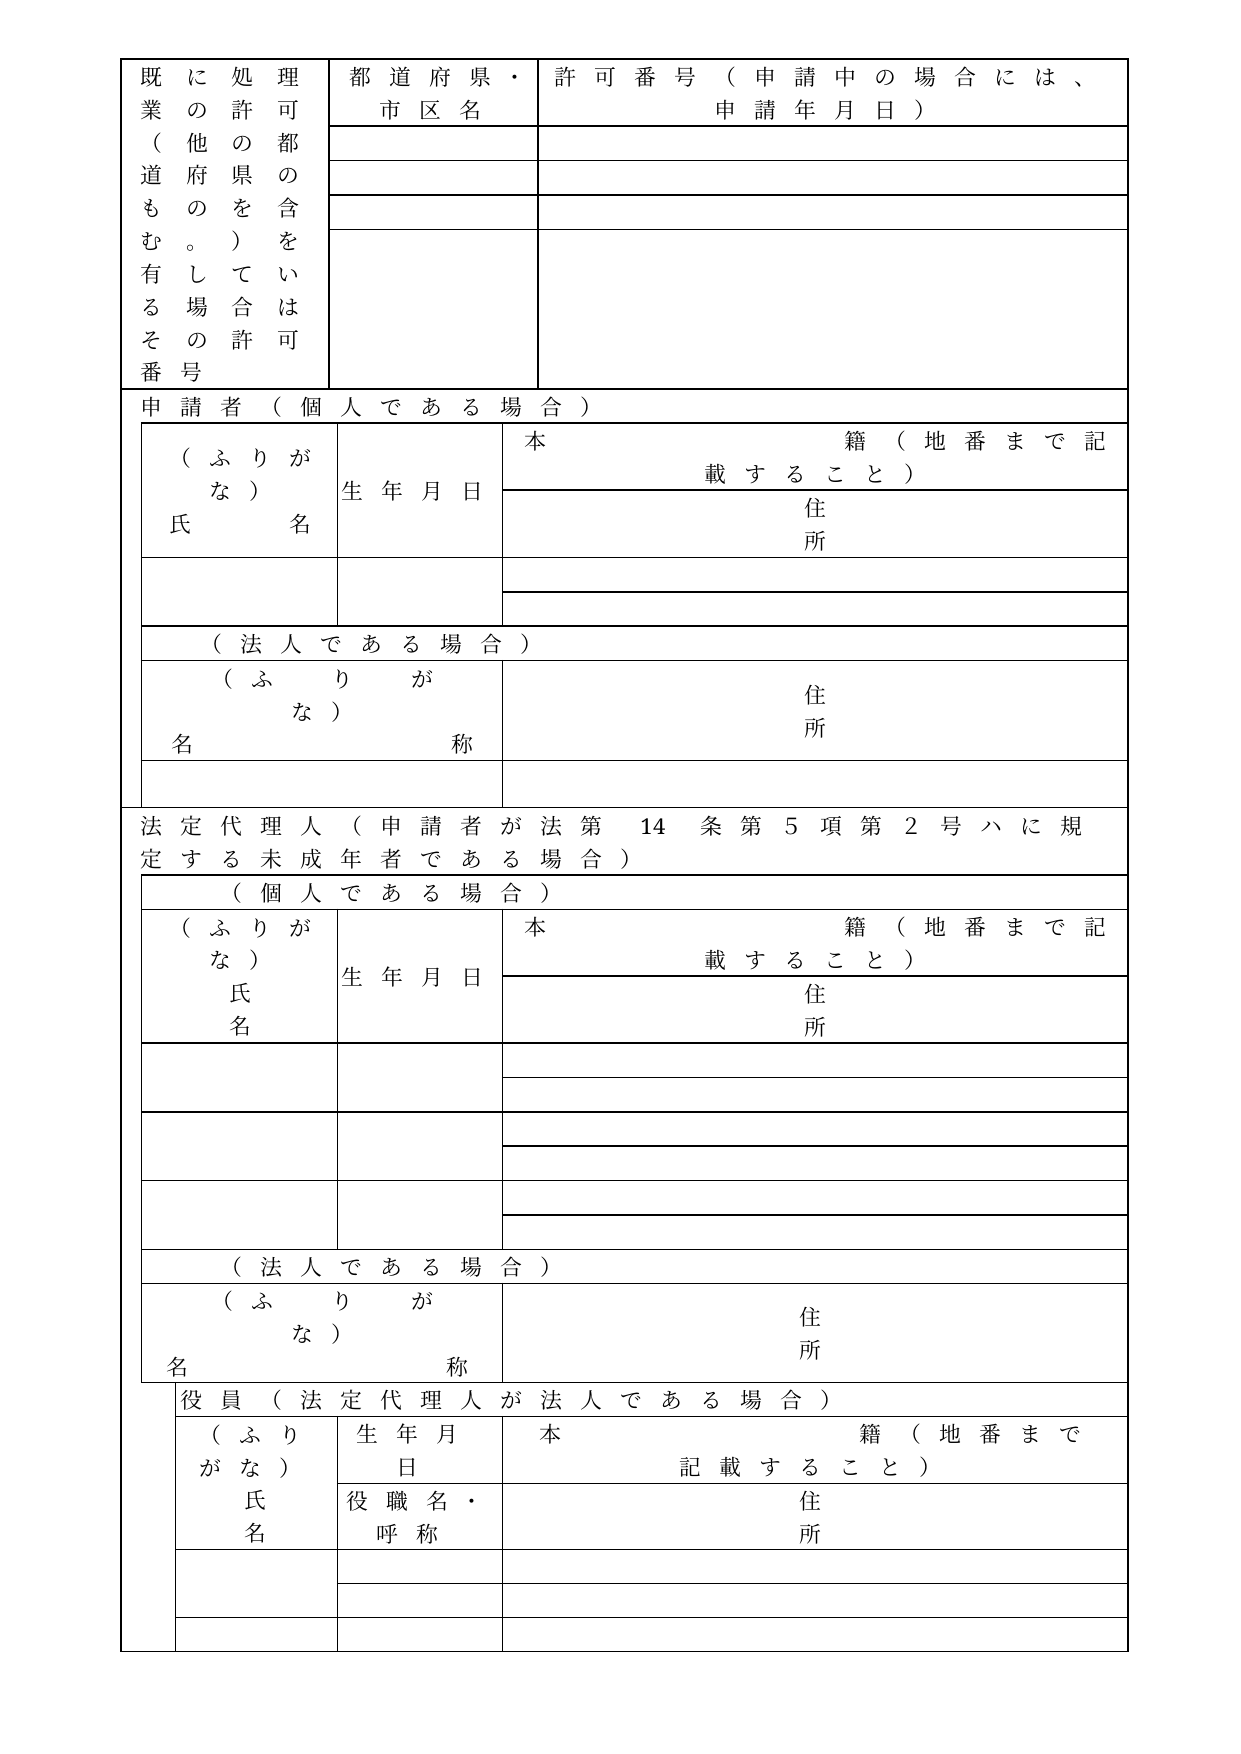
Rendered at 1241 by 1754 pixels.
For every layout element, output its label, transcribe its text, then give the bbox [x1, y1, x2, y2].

table_cell [176, 1550, 337, 1617]
table_cell [338, 1618, 502, 1651]
table_header 既に処理業の許可（他の都道府県のものを含む。）を有している場合はその許可番号 [122, 60, 328, 388]
table_cell （ふ り が な） 名 称 [142, 661, 502, 760]
table_cell [338, 1181, 502, 1248]
table_cell [503, 1113, 1127, 1145]
table_cell 本 籍（地番まで記載すること） [503, 910, 1127, 975]
table_cell 住 所 [503, 1284, 1127, 1382]
table_cell （法人である場合） [142, 1250, 1127, 1282]
table_cell [503, 1181, 1127, 1214]
table_cell [338, 1550, 502, 1583]
table_cell 申請者（個人である場合） [122, 390, 1127, 422]
table_cell [503, 1078, 1127, 1111]
table_cell （ふりがな） 氏 名 [176, 1417, 337, 1549]
table_cell [503, 1550, 1127, 1583]
table_cell （ふりがな） 氏 名 [142, 424, 337, 557]
table_header 許可番号（申請中の場合には、申請年月日） [539, 60, 1127, 125]
table_cell [539, 161, 1127, 194]
table_cell [122, 874, 142, 1651]
table_cell [142, 761, 502, 807]
table_cell [539, 196, 1127, 228]
table_cell [503, 761, 1127, 807]
table_cell [503, 1147, 1127, 1180]
table_cell [330, 161, 537, 194]
table_cell [503, 1216, 1127, 1248]
table_cell （ふ り が な） 名 称 [142, 1284, 502, 1382]
table_cell [338, 1113, 502, 1180]
table_cell （個人である場合） [142, 876, 1127, 908]
table_cell 役員（法定代理人が法人である場合） [176, 1383, 1127, 1416]
table_cell [142, 1181, 337, 1248]
table_cell [503, 558, 1127, 591]
table_cell [503, 593, 1127, 625]
table_cell [338, 1584, 502, 1617]
table_cell [338, 558, 502, 625]
table_cell 生年月日 [338, 1417, 502, 1482]
table_cell [338, 1044, 502, 1111]
table_cell [142, 1113, 337, 1180]
table_cell [539, 127, 1127, 160]
table_cell [176, 1618, 337, 1651]
table_cell （ふりがな） 氏 名 [142, 910, 337, 1042]
table_cell 住 所 [503, 661, 1127, 760]
table_cell （法人である場合） [142, 627, 1127, 660]
table_cell 住 所 [503, 977, 1127, 1042]
table_cell [503, 1618, 1127, 1651]
table_cell [122, 422, 141, 807]
table_cell [503, 1584, 1127, 1617]
table_cell 生年月日 [338, 424, 502, 557]
table_cell 本 籍（地番まで記載すること） [503, 424, 1127, 489]
table_cell [330, 127, 537, 160]
table_cell [142, 1383, 175, 1651]
table_cell 法定代理人（申請者が法第14条第５項第２号ハに規定する未成年者である場合） [122, 808, 1127, 874]
table_cell 住 所 [503, 1484, 1127, 1549]
table_cell [330, 230, 537, 388]
table_cell 生年月日 [338, 910, 502, 1042]
table_cell 住 所 [503, 491, 1127, 557]
table_cell [503, 1044, 1127, 1077]
table_cell [330, 196, 537, 228]
table_cell [142, 558, 337, 625]
table_cell [539, 230, 1127, 388]
table_header 都道府県･市区名 [330, 60, 537, 125]
table_cell 役職名･呼称 [338, 1484, 502, 1549]
table_cell [142, 1044, 337, 1111]
table_cell 本 籍（地番まで記載すること） [503, 1417, 1127, 1482]
